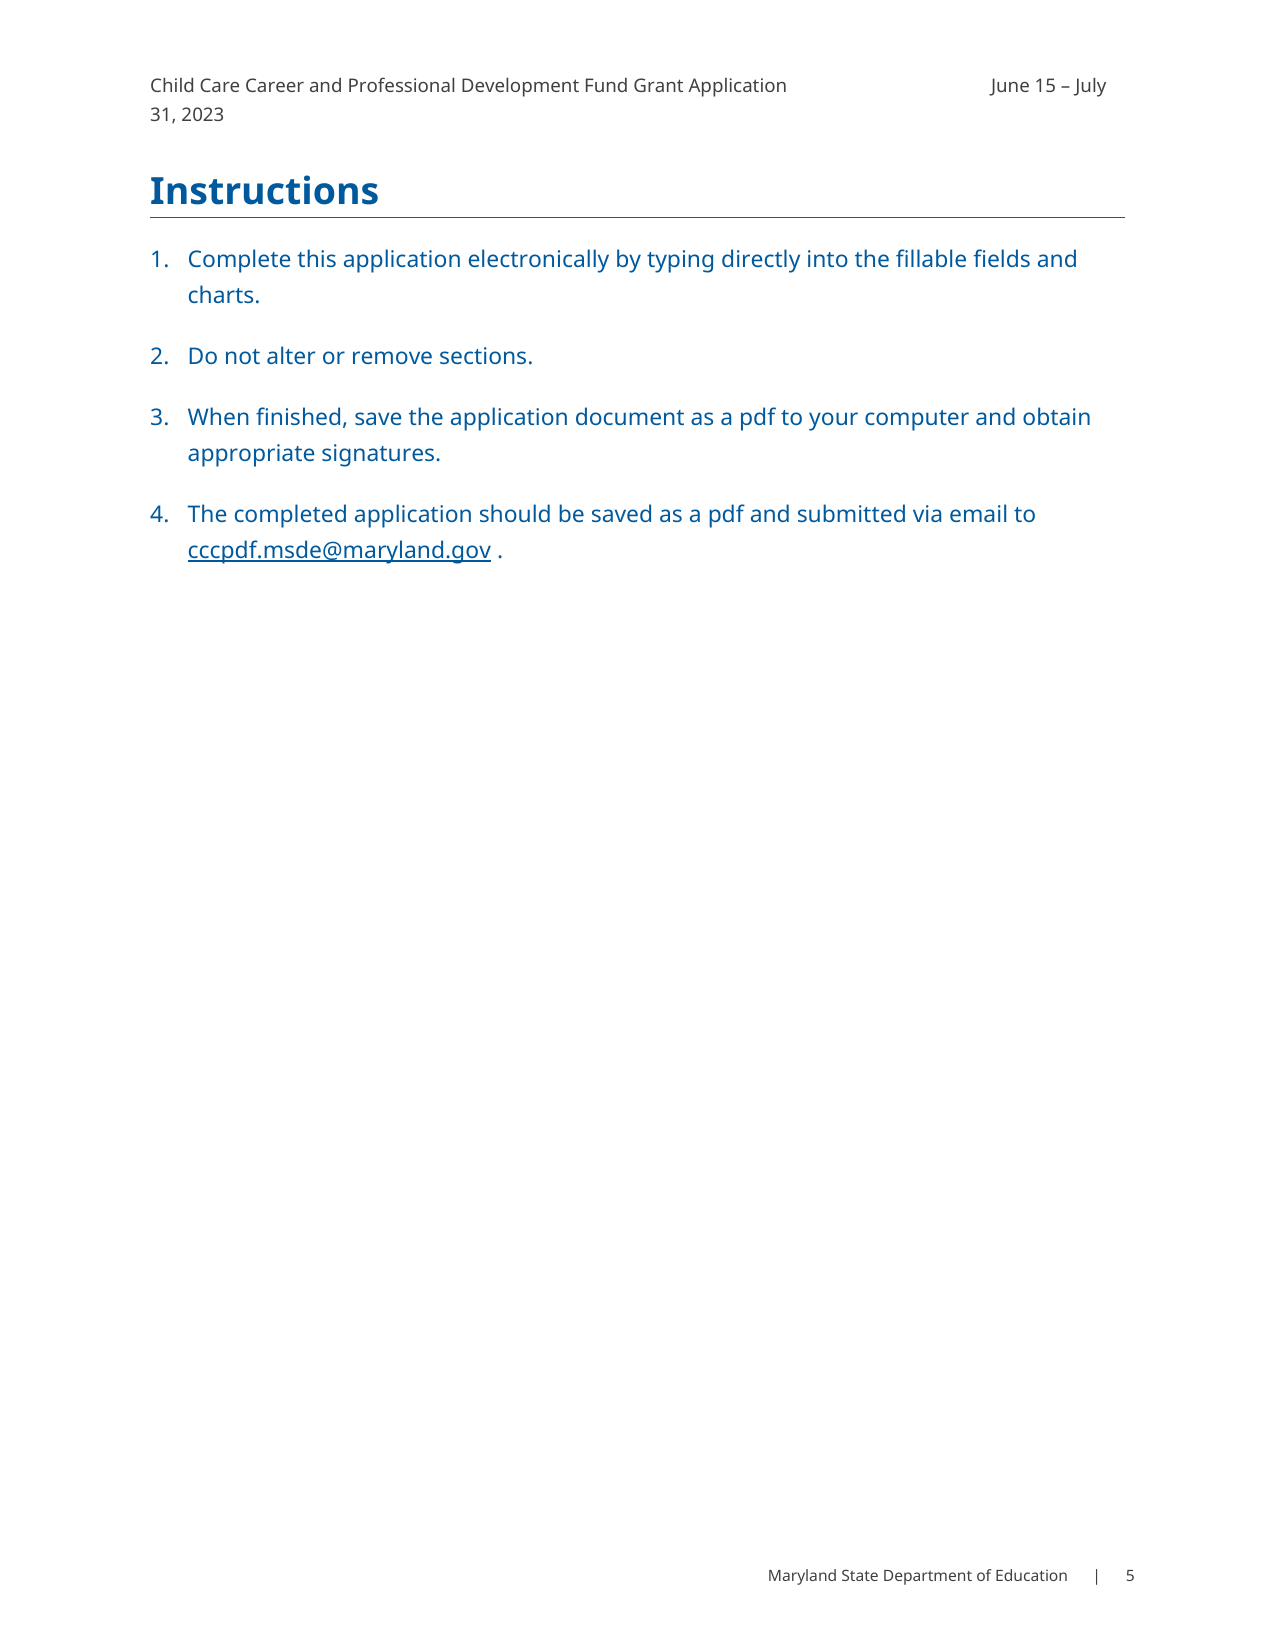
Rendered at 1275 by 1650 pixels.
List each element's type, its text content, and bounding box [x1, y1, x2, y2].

subtitle Instructions [150, 164, 1125, 217]
title Complete this application electronically by typing directly into the fillable fields and charts. [150, 243, 1125, 311]
title Do not alter or remove sections. [150, 340, 1125, 371]
title The completed application should be saved as a pdf and submitted via email to cccpdf.msde@maryland.gov . [150, 498, 1125, 565]
title When finished, save the application document as a pdf to your computer and obtain appropriate signatures. [150, 401, 1125, 468]
